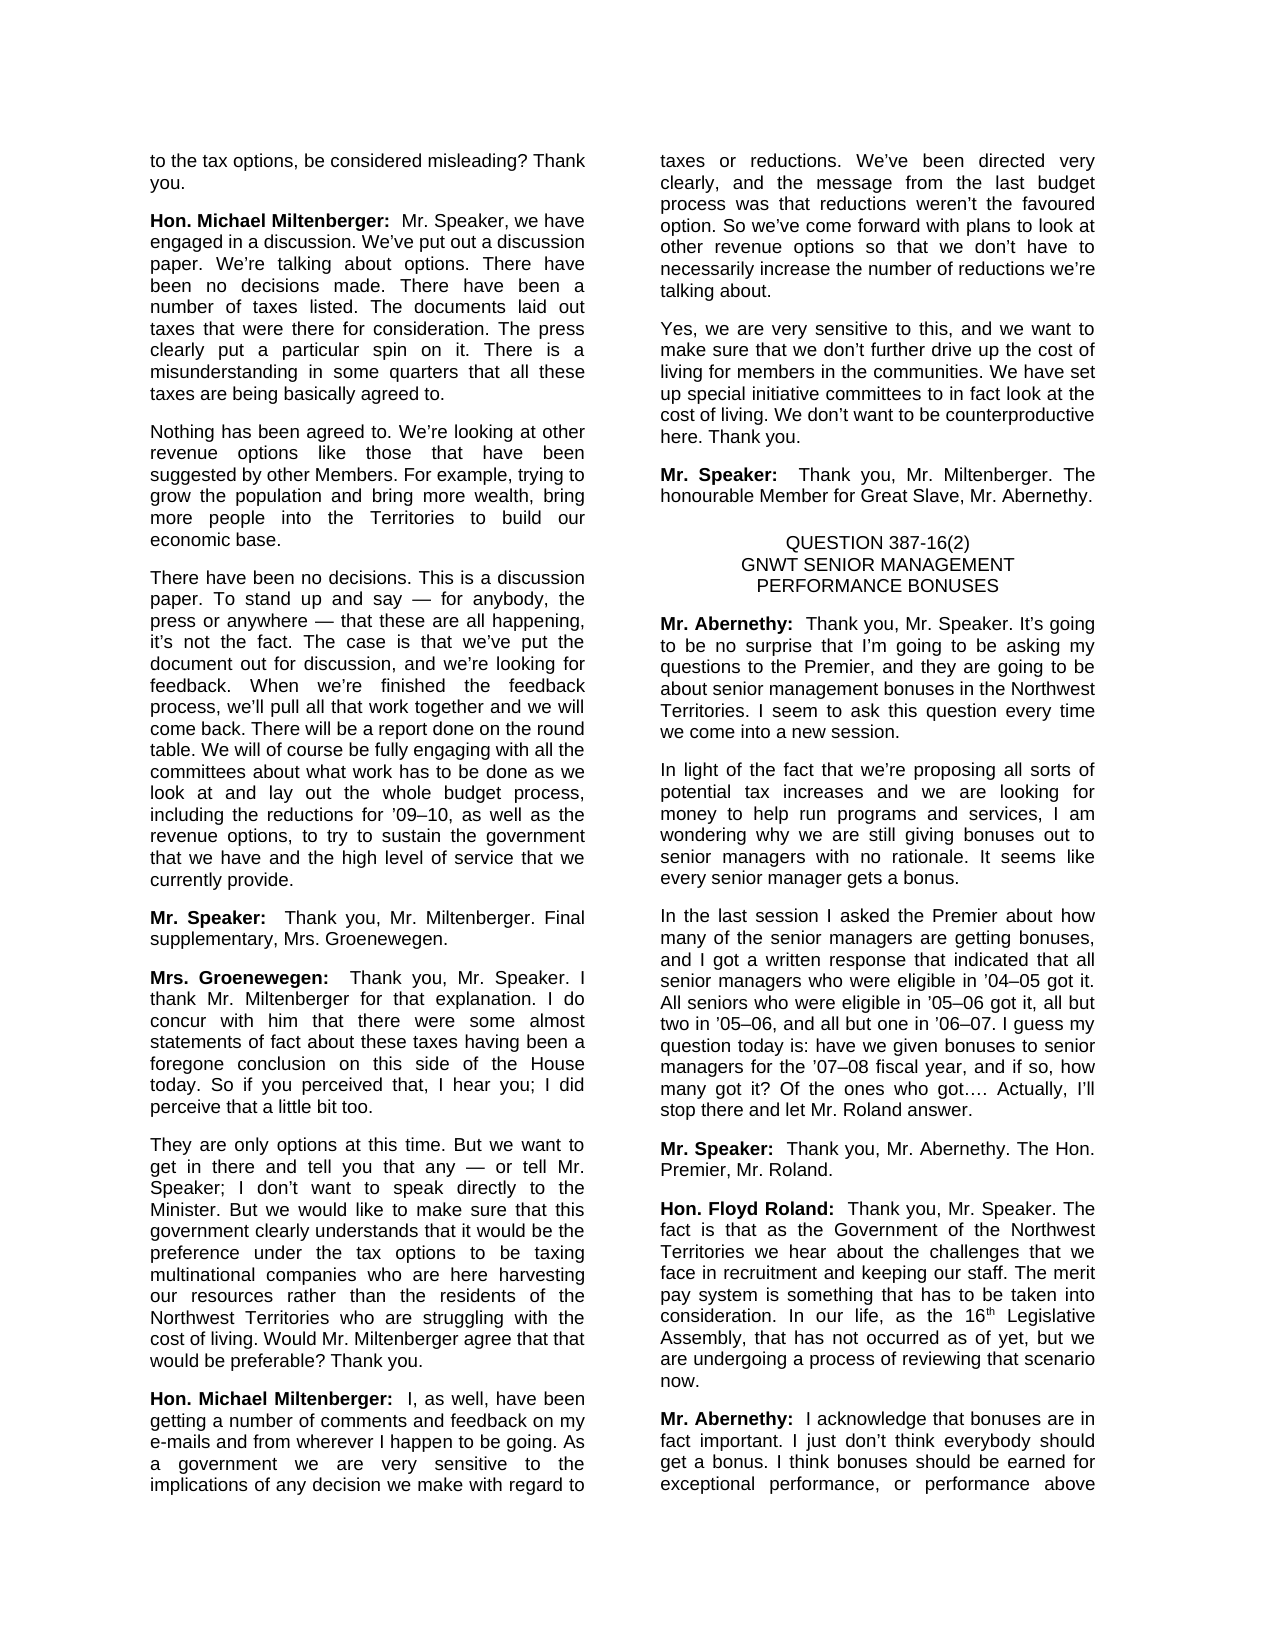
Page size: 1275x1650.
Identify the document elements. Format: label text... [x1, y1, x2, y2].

text Mr. Abernethy: Thank you, Mr. Speaker. It’s going to be no surprise that I’m going to be asking my questions to the Premier, and they are going to be about senior management bonuses in the Northwest Territories. I seem to ask this question every time we come into a new session. [660, 613, 1095, 742]
text Mr. Speaker: Thank you, Mr. Miltenberger. Final supplementary, Mrs. Groenewegen. [150, 907, 585, 950]
text Mr. Speaker: Thank you, Mr. Miltenberger. The honourable Member for Great Slave, Mr. Abernethy. [660, 464, 1095, 507]
text Hon. Michael Miltenberger: I, as well, have been getting a number of comments and feedback on my e-mails and from wherever I happen to be going. As a government we are very sensitive to the implications of any decision we make with regard to taxes or reductions. We’ve been directed very clearly, and the message from the last budget process was that reductions weren’t the favoured option. So we’ve come forward with plans to look at other revenue options so that we don’t have to necessarily increase the number of reductions we’re talking about. [660, 150, 1095, 301]
text Nothing has been agreed to. We’re looking at other revenue options like those that have been suggested by other Members. For example, trying to grow the population and bring more wealth, bring more people into the Territories to build our economic base. [150, 421, 585, 550]
text In light of the fact that we’re proposing all sorts of potential tax increases and we are looking for money to help run programs and services, I am wondering why we are still giving bonuses out to senior managers with no rationale. It seems like every senior manager gets a bonus. [660, 759, 1095, 888]
text Yes, we are very sensitive to this, and we want to make sure that we don’t further drive up the cost of living for members in the communities. We have set up special initiative committees to in fact look at the cost of living. We don’t want to be counterproductive here. Thank you. [660, 318, 1095, 447]
text Hon. Michael Miltenberger: Mr. Speaker, we have engaged in a discussion. We’ve put out a discussion paper. We’re talking about options. There have been no decisions made. There have been a number of taxes listed. The documents laid out taxes that were there for consideration. The press clearly put a particular spin on it. There is a misunderstanding in some quarters that all these taxes are being basically agreed to. [150, 210, 585, 404]
text They are only options at this time. But we want to get in there and tell you that any — or tell Mr. Speaker; I don’t want to speak directly to the Minister. But we would like to make sure that this government clearly understands that it would be the preference under the tax options to be taxing multinational companies who are here harvesting our resources rather than the residents of the Northwest Territories who are struggling with the cost of living. Would Mr. Miltenberger agree that that would be preferable? Thank you. [150, 1134, 585, 1371]
text In the last session I asked the Premier about how many of the senior managers are getting bonuses, and I got a written response that indicated that all senior managers who were eligible in ’04–05 got it. All seniors who were eligible in ’05–06 got it, all but two in ’05–06, and all but one in ’06–07. I guess my question today is: have we given bonuses to senior managers for the ’07–08 fiscal year, and if so, how many got it? Of the ones who got…. Actually, I’ll stop there and let Mr. Roland answer. [660, 905, 1095, 1121]
text Mrs. Groenewegen: Thank you, Mr. Speaker. I thank Mr. Miltenberger for that explanation. I do concur with him that there were some almost statements of fact about these taxes having been a foregone conclusion on this side of the House today. So if you perceived that, I hear you; I did perceive that a little bit too. [150, 966, 585, 1117]
text There have been no decisions. This is a discussion paper. To stand up and say — for anybody, the press or anywhere — that these are all happening, it’s not the fact. The case is that we’ve put the document out for discussion, and we’re looking for feedback. When we’re finished the feedback process, we’ll pull all that work together and we will come back. There will be a report done on the round table. We will of course be fully engaging with all the committees about what work has to be done as we look at and lay out the whole budget process, including the reductions for ’09–10, as well as the revenue options, to try to sustain the government that we have and the high level of service that we currently provide. [150, 567, 585, 890]
subtitle Question 387-16(2) GNWT Senior Management Performance Bonuses [660, 532, 1095, 596]
text Hon. Michael Miltenberger: I, as well, have been getting a number of comments and feedback on my e-mails and from wherever I happen to be going. As a government we are very sensitive to the implications of any decision we make with regard to taxes or reductions. We’ve been directed very clearly, and the message from the last budget process was that reductions weren’t the favoured option. So we’ve come forward with plans to look at other revenue options so that we don’t have to necessarily increase the number of reductions we’re talking about. [150, 1388, 585, 1496]
text Mr. Speaker: Thank you, Mr. Abernethy. The Hon. Premier, Mr. Roland. [660, 1137, 1095, 1181]
text Hon. Floyd Roland: Thank you, Mr. Speaker. The fact is that as the Government of the Northwest Territories we hear about the challenges that we face in recruitment and keeping our staff. The merit pay system is something that has to be taken into consideration. In our life, as the 16th Legislative Assembly, that has not occurred as of yet, but we are undergoing a process of reviewing that scenario now. [660, 1197, 1095, 1391]
